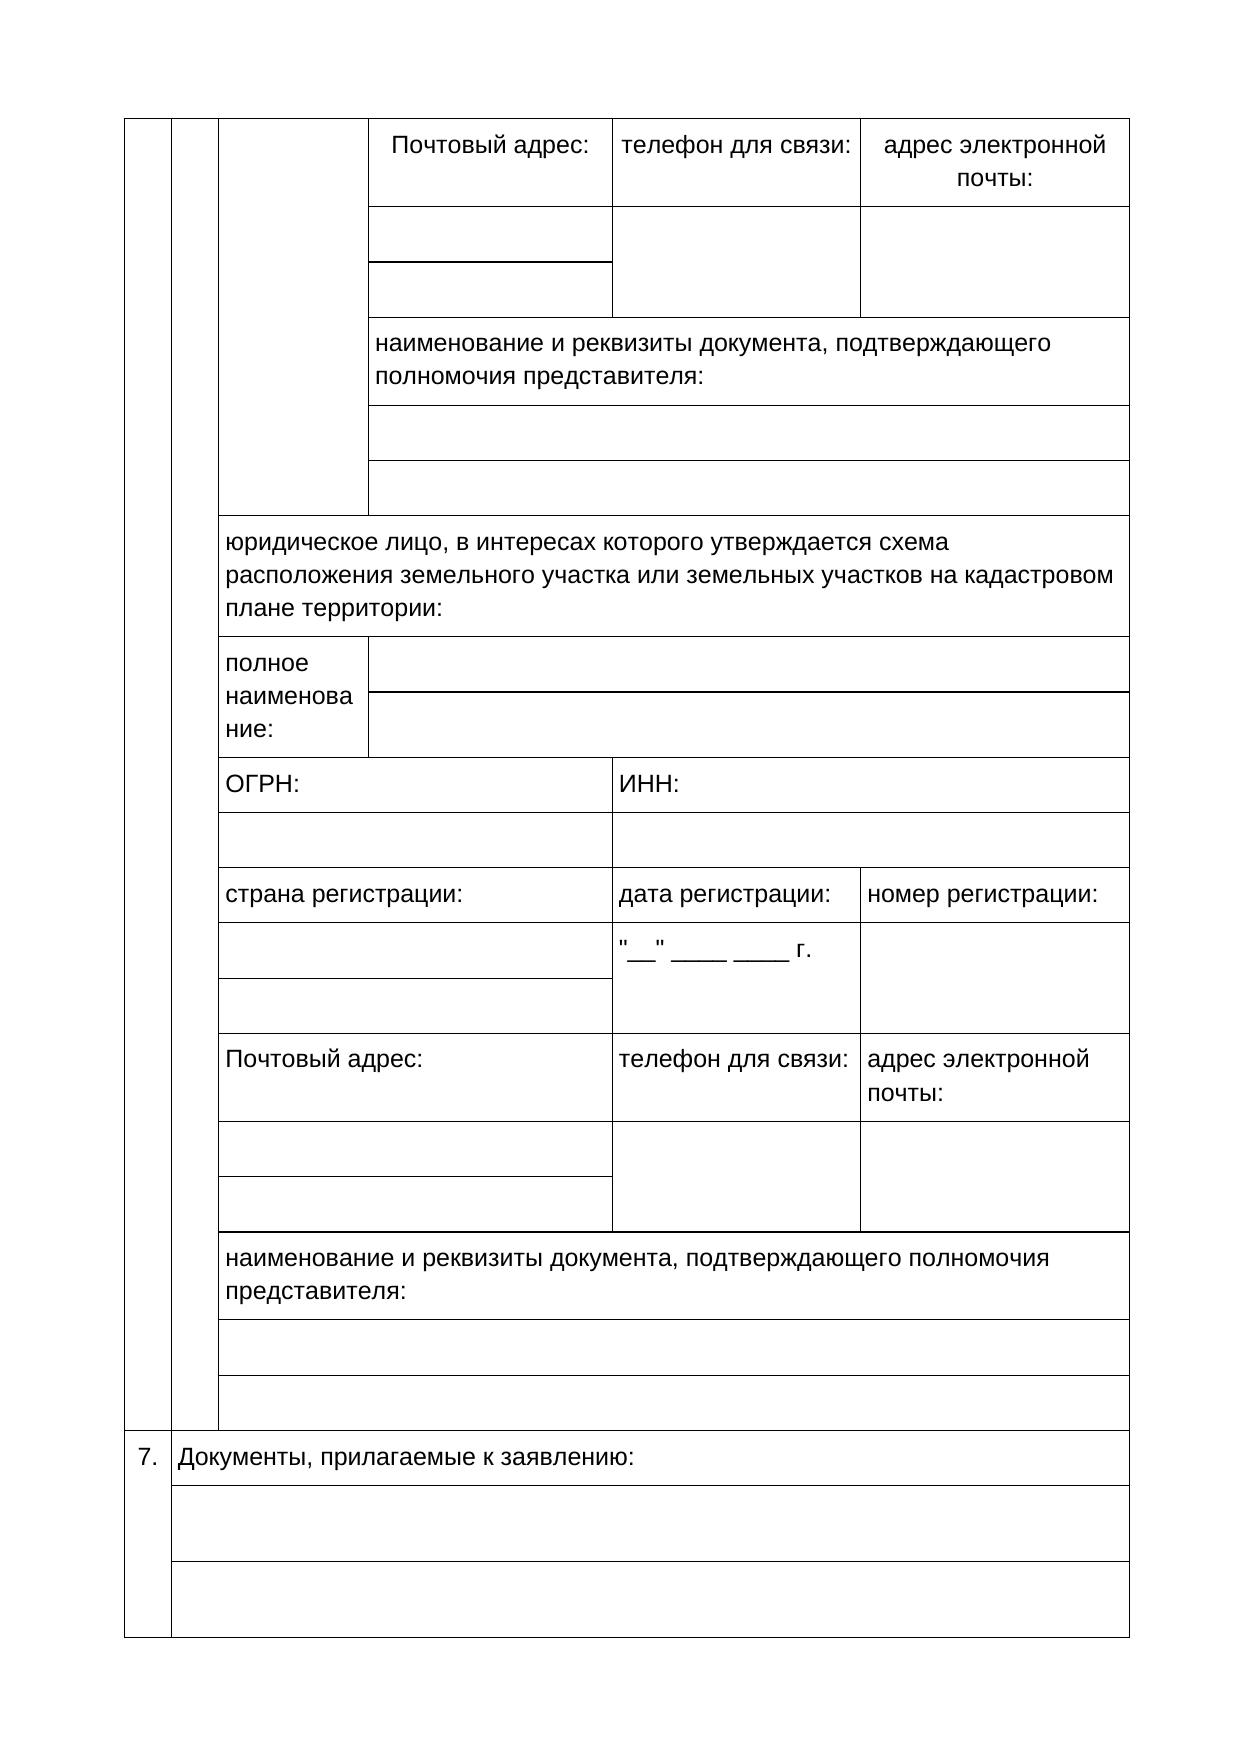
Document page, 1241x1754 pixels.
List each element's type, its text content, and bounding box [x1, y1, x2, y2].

table_cell наименование и реквизиты документа, подтверждающего полномочия представителя: [219, 1233, 1129, 1319]
table_cell юридическое лицо, в интересах которого утверждается схема расположения земельного участка или земельных участков на кадастровом плане территории: [219, 516, 1129, 636]
table_cell [369, 263, 612, 317]
table_cell [861, 1122, 1129, 1231]
table_cell Документы, прилагаемые к заявлению: [172, 1431, 1129, 1485]
table_cell адрес электронной почты: [861, 1034, 1129, 1121]
table_cell [219, 813, 612, 867]
table_cell [219, 1376, 1129, 1430]
table_cell [369, 207, 612, 261]
table_cell наименование и реквизиты документа, подтверждающего полномочия представителя: [369, 318, 1129, 404]
table_cell [369, 637, 1129, 691]
table_cell телефон для связи: [613, 1034, 860, 1121]
table_cell [613, 207, 860, 317]
table_cell [861, 207, 1129, 317]
table_cell [219, 979, 612, 1033]
table_cell ИНН: [613, 758, 1129, 812]
table_cell [219, 923, 612, 977]
table_cell телефон для связи: [613, 119, 860, 206]
table_cell [861, 923, 1129, 1033]
table_cell "__" ____ ____ г. [613, 923, 860, 1033]
table_cell [369, 461, 1129, 515]
table_cell 7. [125, 1431, 171, 1637]
table_cell Почтовый адрес: [369, 119, 612, 206]
table_cell [219, 1177, 612, 1231]
table_cell [369, 693, 1129, 757]
table_cell номер регистрации: [861, 868, 1129, 922]
table_cell страна регистрации: [219, 868, 612, 922]
table_cell [613, 1122, 860, 1231]
table_cell ОГРН: [219, 758, 612, 812]
table_cell Почтовый адрес: [219, 1034, 612, 1121]
table_cell [219, 1320, 1129, 1374]
table_cell адрес электронной почты: [861, 119, 1129, 206]
table_cell [613, 813, 1129, 867]
table_cell [172, 1562, 1129, 1637]
table_cell полное наименование: [219, 637, 368, 757]
table_cell дата регистрации: [613, 868, 860, 922]
table_cell [172, 1486, 1129, 1561]
table_cell [369, 406, 1129, 460]
table_cell [219, 1122, 612, 1176]
